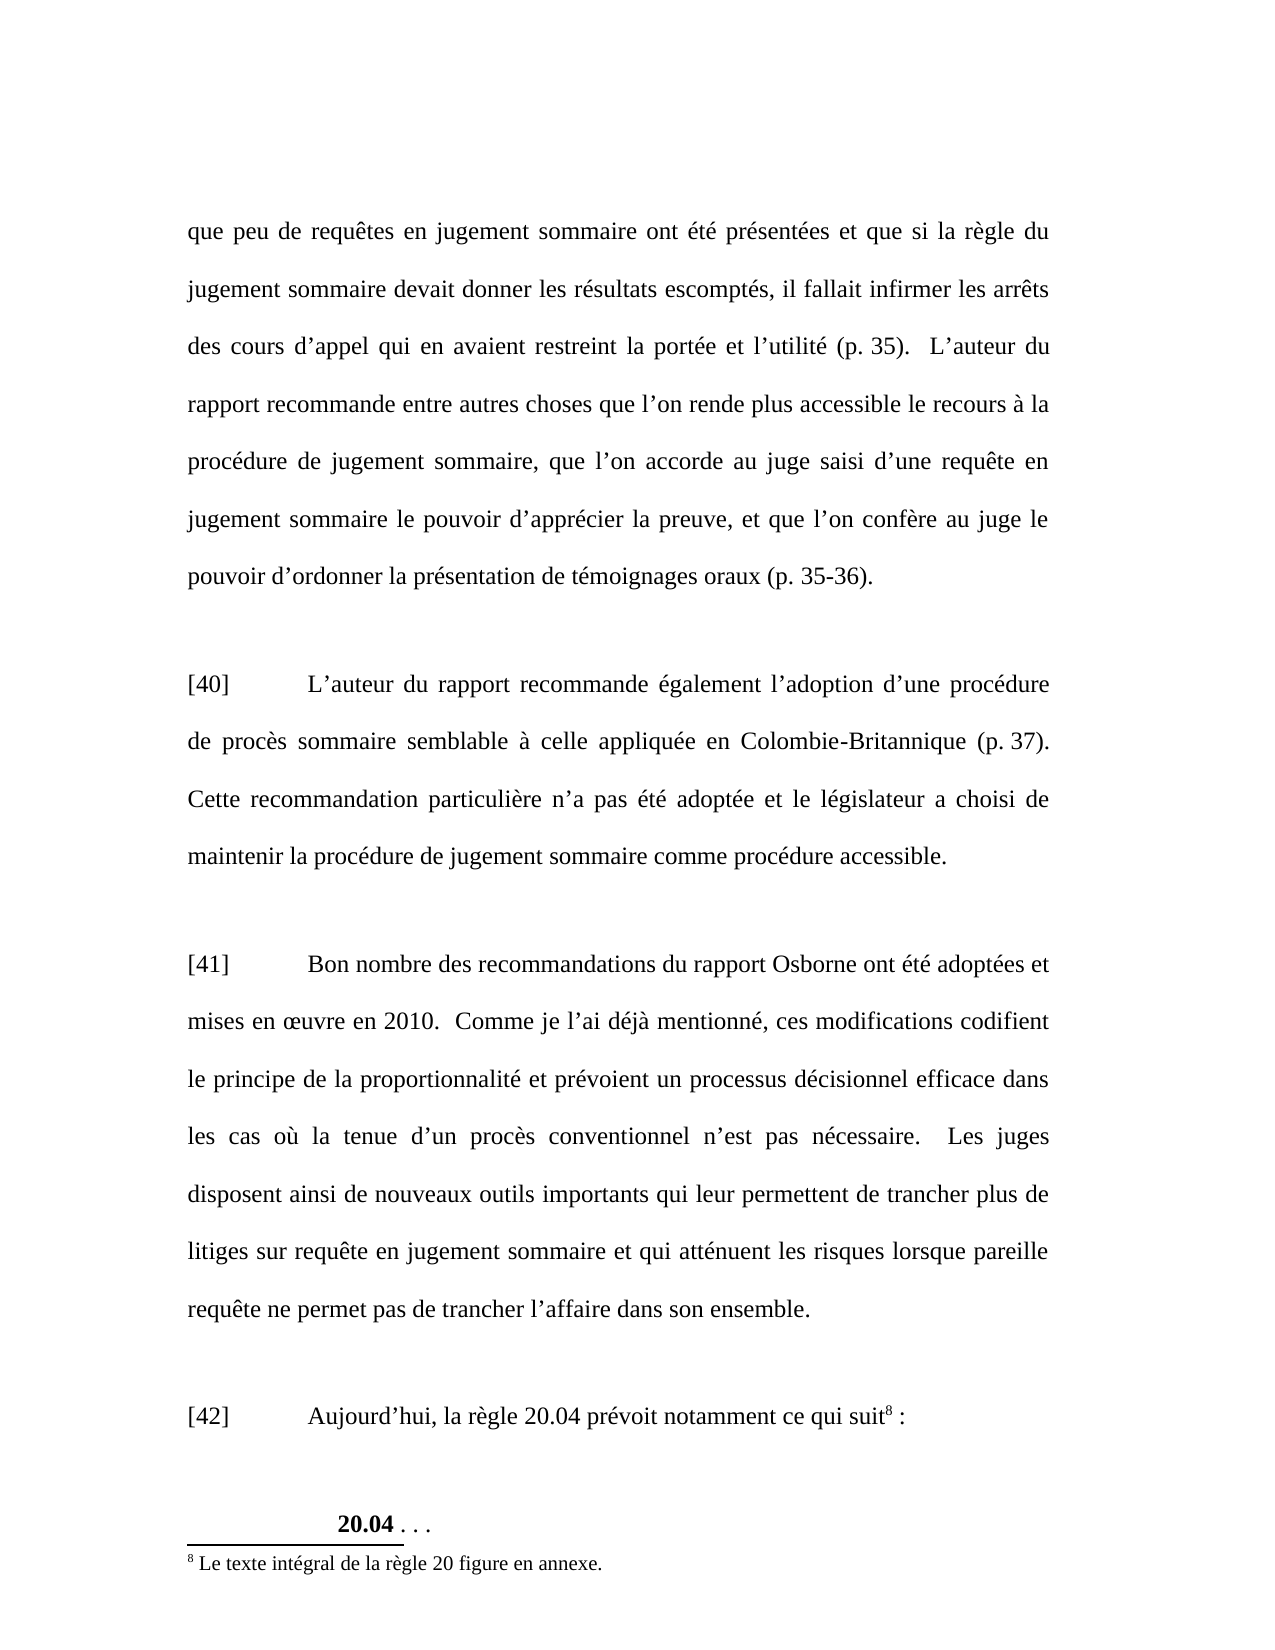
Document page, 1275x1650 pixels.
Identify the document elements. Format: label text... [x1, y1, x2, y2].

text 20.04 . . . [187, 1509, 1050, 1538]
text Bon nombre des recommandations du rapport Osborne ont été adoptées et mises en œuvre en 2010. Comme je l’ai déjà mentionné, ces modifications codifient le principe de la proportionnalité et prévoient un processus décisionnel efficace dans les cas où la tenue d’un procès conventionnel n’est pas nécessaire. Les juges disposent ainsi de nouveaux outils importants qui leur permettent de trancher plus de litiges sur requête en jugement sommaire et qui atténuent les risques lorsque pareille requête ne permet pas de trancher l’affaire dans son ensemble. [187, 949, 1050, 1323]
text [187, 216, 1050, 590]
text Aujourd’hui, la règle 20.04 prévoit notamment ce qui suit : [187, 1401, 1050, 1430]
text L’auteur du rapport recommande également l’adoption d’une procédure de procès sommaire semblable à celle appliquée en Colombie-Britannique (p. 37). Cette recommandation particulière n’a pas été adoptée et le législateur a choisi de maintenir la procédure de jugement sommaire comme procédure accessible. [187, 669, 1050, 870]
